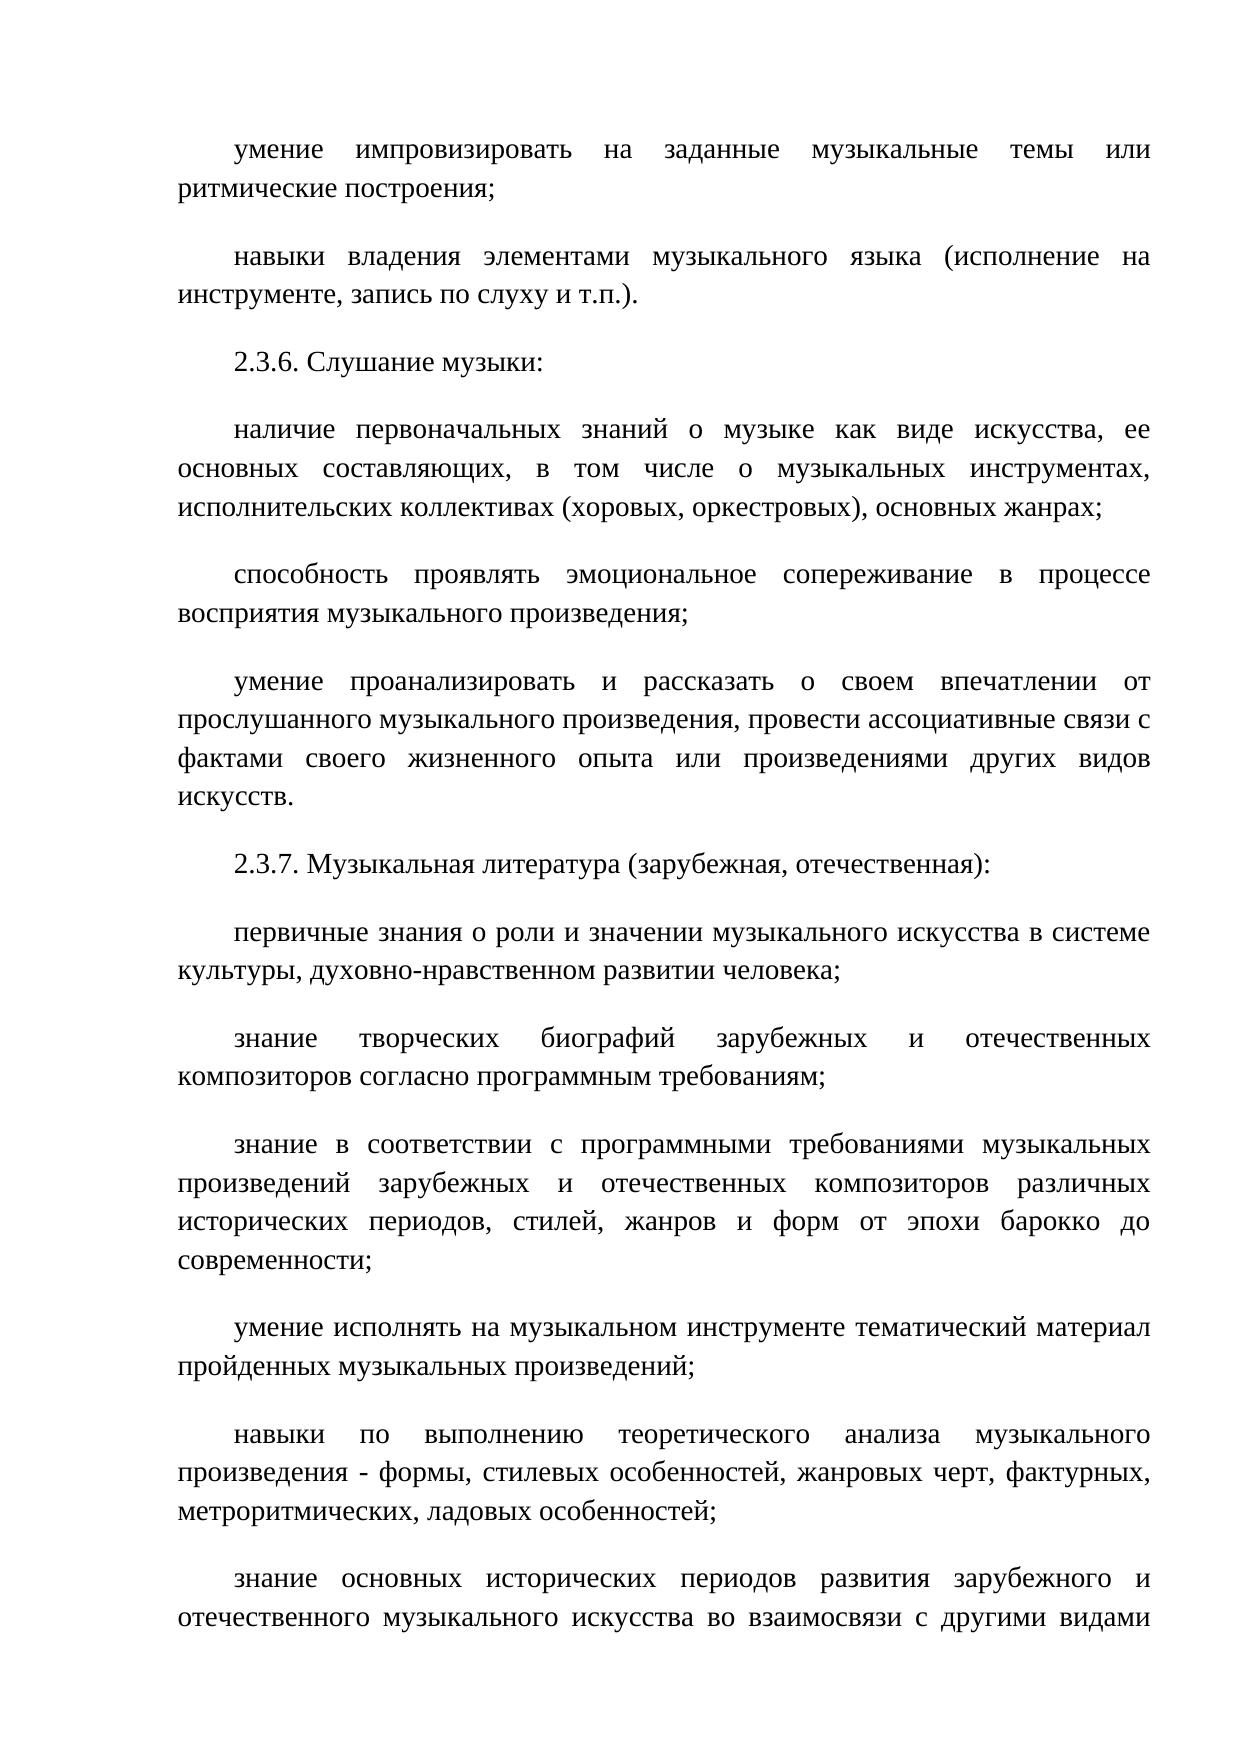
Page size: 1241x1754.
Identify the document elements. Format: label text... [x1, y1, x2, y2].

text способность проявлять эмоциональное сопереживание в процессе восприятия музыкального произведения; [177, 556, 1152, 628]
text навыки по выполнению теоретического анализа музыкального произведения - формы, стилевых особенностей, жанровых черт, фактурных, метроритмических, ладовых особенностей; [177, 1416, 1152, 1526]
text умение проанализировать и рассказать о своем впечатлении от прослушанного музыкального произведения, провести ассоциативные связи с фактами своего жизненного опыта или произведениями других видов искусств. [177, 663, 1152, 812]
text 2.3.7. Музыкальная литература (зарубежная, отечественная): [177, 846, 1152, 879]
text умение исполнять на музыкальном инструменте тематический материал пройденных музыкальных произведений; [177, 1309, 1152, 1382]
text 2.3.6. Слушание музыки: [177, 344, 1152, 377]
text знание творческих биографий зарубежных и отечественных композиторов согласно программным требованиям; [177, 1020, 1152, 1092]
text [177, 1561, 1152, 1633]
text умение импровизировать на заданные музыкальные темы или ритмические построения; [177, 131, 1152, 203]
text знание в соответствии с программными требованиями музыкальных произведений зарубежных и отечественных композиторов различных исторических периодов, стилей, жанров и форм от эпохи барокко до современности; [177, 1126, 1152, 1275]
text наличие первоначальных знаний о музыке как виде искусства, ее основных составляющих, в том числе о музыкальных инструментах, исполнительских коллективах (хоровых, оркестровых), основных жанрах; [177, 412, 1152, 522]
text первичные знания о роли и значении музыкального искусства в системе культуры, духовно-нравственном развитии человека; [177, 914, 1152, 986]
text навыки владения элементами музыкального языка (исполнение на инструменте, запись по слуху и т.п.). [177, 238, 1152, 310]
